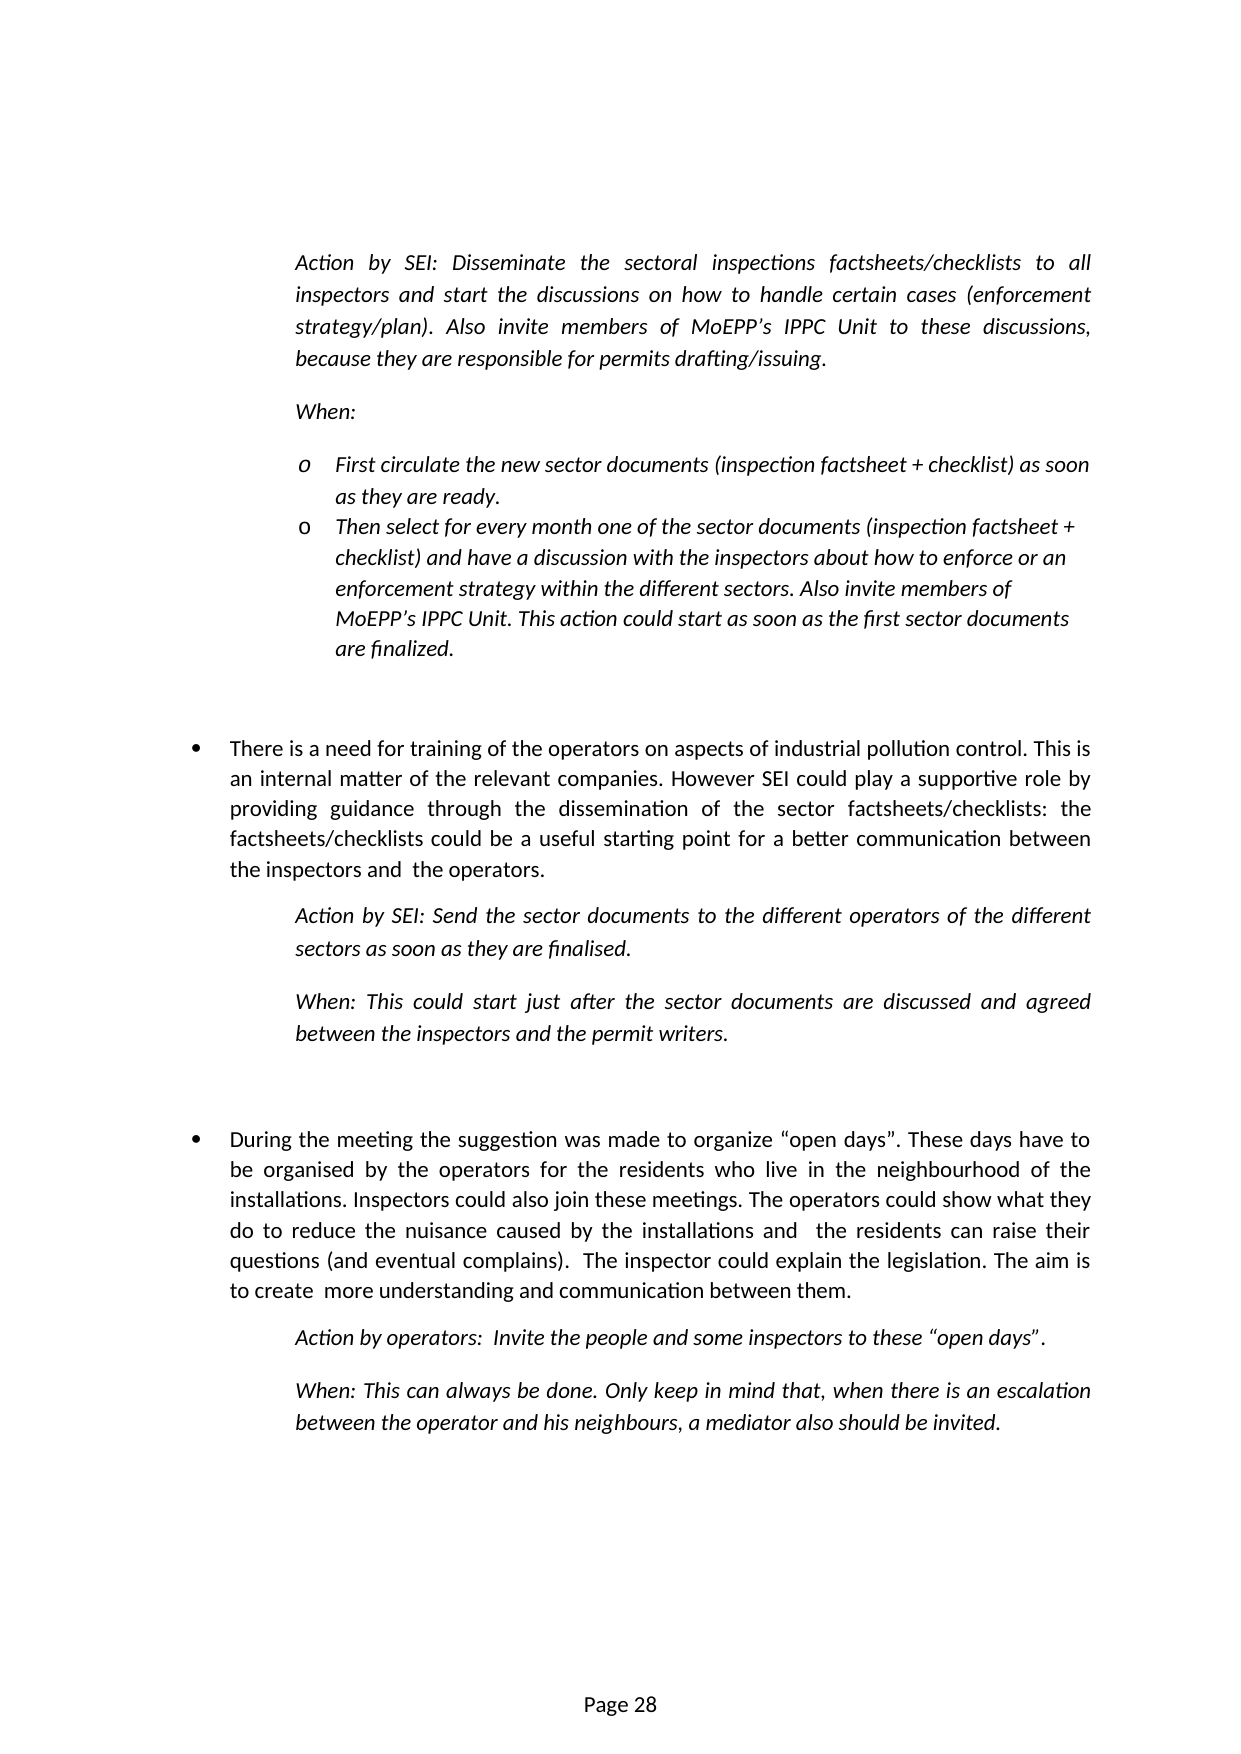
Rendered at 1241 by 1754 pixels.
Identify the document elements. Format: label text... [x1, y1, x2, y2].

text Action by operators: Invite the people and some inspectors to these “open days”. [295, 1323, 1093, 1351]
text Action by SEI: Disseminate the sectoral inspections factsheets/checklists to all inspectors and start the discussions on how to handle certain cases (enforcement strategy/plan). Also invite members of MoEPP’s IPPC Unit to these discussions, because they are responsible for permits drafting/issuing. [295, 248, 1093, 372]
list First circulate the new sector documents (inspection factsheet + checklist) as soon as they are ready. [298, 451, 1093, 510]
text Action by SEI: Send the sector documents to the different operators of the different sectors as soon as they are finalised. [295, 902, 1093, 962]
text When: This could start just after the sector documents are discussed and agreed between the inspectors and the permit writers. [295, 987, 1093, 1047]
list There is a need for training of the operators on aspects of industrial pollution control. This is an internal matter of the relevant companies. However SEI could play a supportive role by providing guidance through the dissemination of the sector factsheets/checklists: the factsheets/checklists could be a useful starting point for a better communication between the inspectors and the operators. [192, 734, 1093, 883]
list Then select for every month one of the sector documents (inspection factsheet + checklist) and have a discussion with the inspectors about how to enforce or an enforcement strategy within the different sectors. Also invite members of MoEPP’s IPPC Unit. This action could start as soon as the first sector documents are finalized. [298, 512, 1093, 662]
text When: This can always be done. Only keep in mind that, when there is an escalation between the operator and his neighbours, a mediator also should be invited. [295, 1376, 1093, 1436]
list During the meeting the suggestion was made to organize “open days”. These days have to be organised by the operators for the residents who live in the neighbourhood of the installations. Inspectors could also join these meetings. The operators could show what they do to reduce the nuisance caused by the installations and the residents can raise their questions (and eventual complains). The inspector could explain the legislation. The aim is to create more understanding and communication between them. [192, 1125, 1093, 1304]
text When: [295, 397, 1093, 426]
